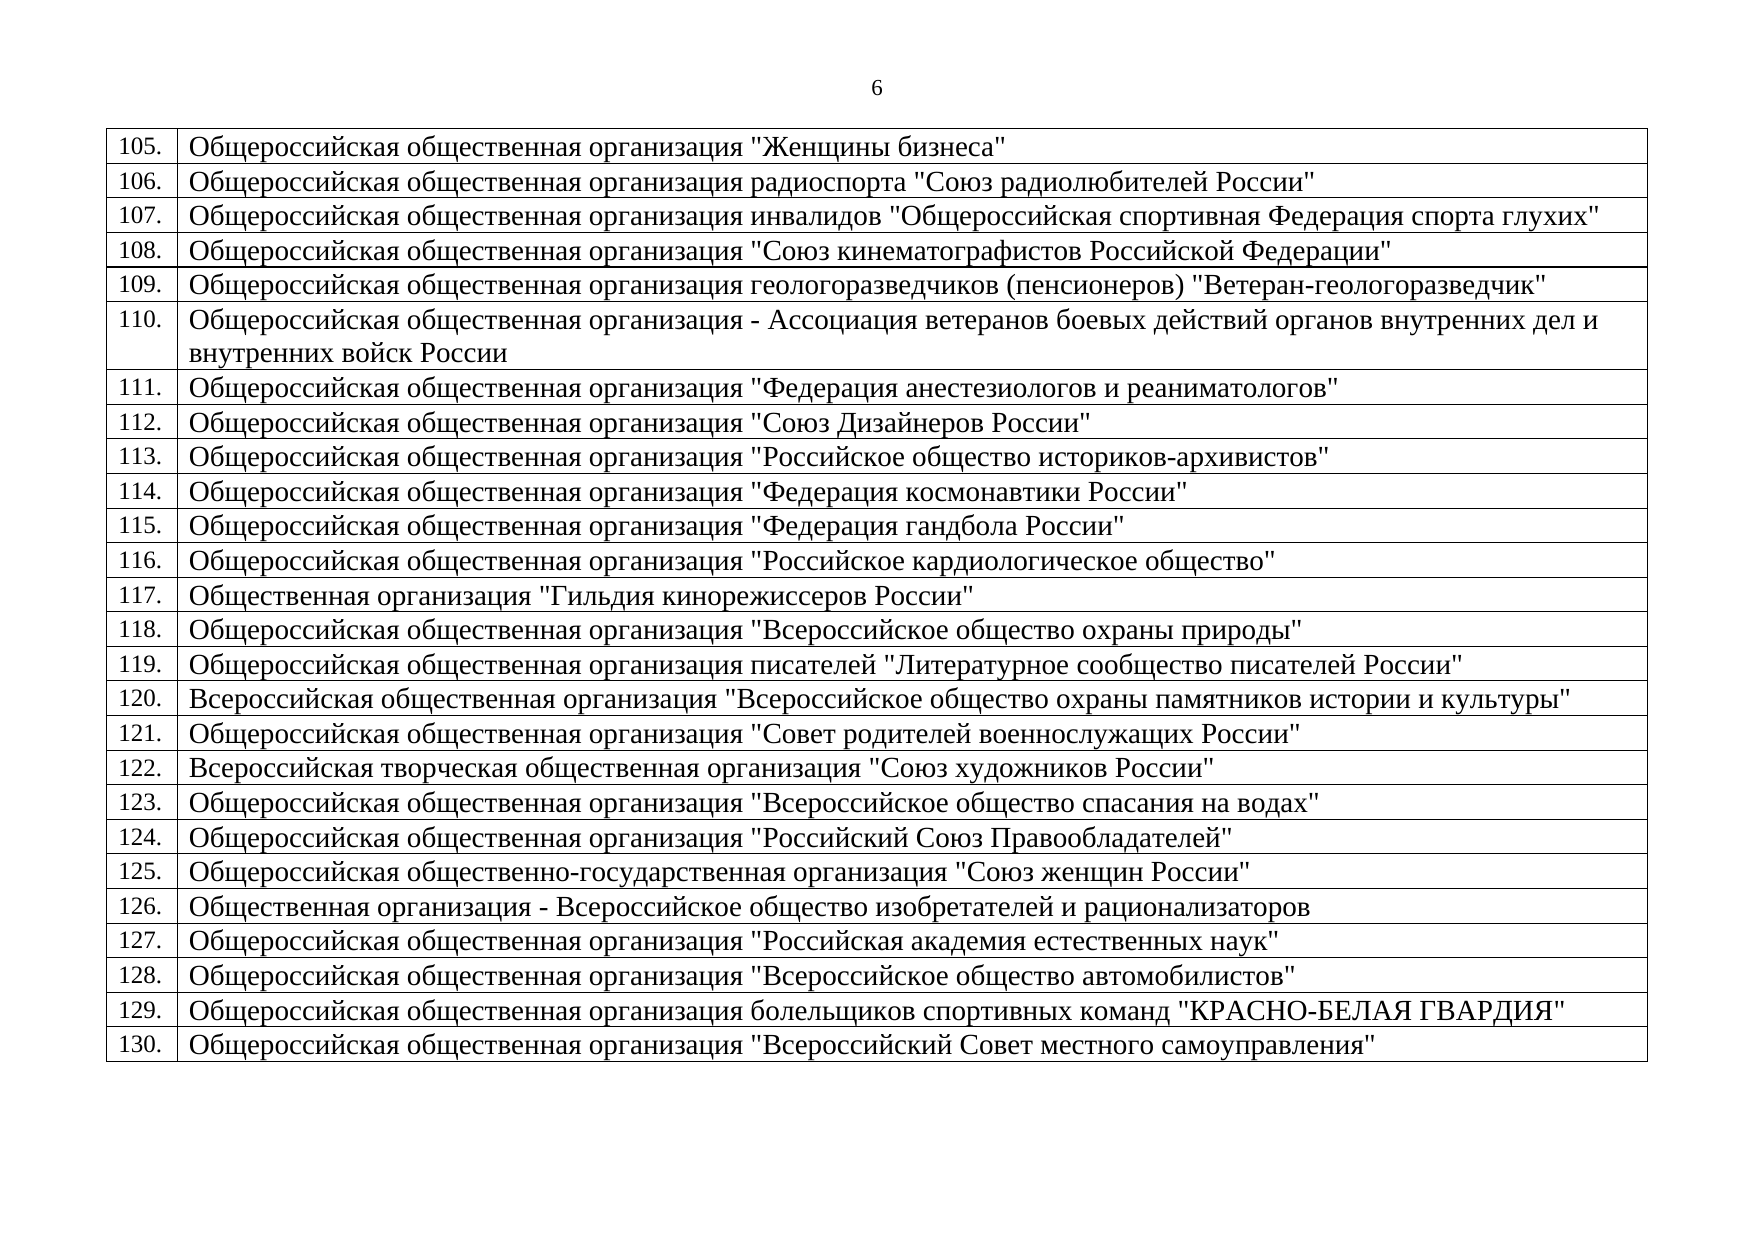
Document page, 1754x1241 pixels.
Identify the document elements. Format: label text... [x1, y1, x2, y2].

table_cell [107, 716, 177, 749]
table_cell [107, 164, 177, 197]
table_cell [107, 612, 177, 646]
table_cell [107, 370, 177, 404]
table_cell Общероссийская общественная организация - Ассоциация ветеранов боевых действий органов внутренних дел и внутренних войск России [178, 302, 1647, 369]
table_cell [107, 647, 177, 680]
table_cell Общероссийская общественная организация "Союз Дизайнеров России" [178, 405, 1647, 438]
table_cell Общероссийская общественная организация "Союз кинематографистов Российской Федерации" [178, 233, 1647, 266]
table_cell Общероссийская общественно-государственная организация "Союз женщин России" [178, 854, 1647, 888]
table_cell [107, 439, 177, 473]
table_cell Всероссийская общественная организация "Всероссийское общество охраны памятников истории и культуры" [178, 681, 1647, 715]
table_cell [107, 681, 177, 715]
table_cell [107, 302, 177, 369]
table_cell [107, 924, 177, 957]
table_cell Общероссийская общественная организация "Совет родителей военнослужащих России" [178, 716, 1647, 749]
table_cell Общероссийская общественная организация радиоспорта "Союз радиолюбителей России" [178, 164, 1647, 197]
table_cell Общероссийская общественная организация "Федерация космонавтики России" [178, 474, 1647, 507]
table_cell [107, 889, 177, 922]
table_cell Общероссийская общественная организация "Федерация анестезиологов и реаниматологов" [178, 370, 1647, 404]
table_cell [107, 820, 177, 853]
table_cell Общероссийская общественная организация "Всероссийское общество автомобилистов" [178, 958, 1647, 992]
table_cell Общественная организация - Всероссийское общество изобретателей и рационализаторов [178, 889, 1647, 922]
table_cell [107, 578, 177, 611]
table_cell Общероссийская общественная организация "Федерация гандбола России" [178, 509, 1647, 542]
table_cell Всероссийская творческая общественная организация "Союз художников России" [178, 751, 1647, 784]
table_cell Общественная организация "Гильдия кинорежиссеров России" [178, 578, 1647, 611]
table_cell Общероссийская общественная организация болельщиков спортивных команд "КРАСНО-БЕЛАЯ ГВАРДИЯ" [178, 993, 1647, 1026]
table_cell Общероссийская общественная организация "Российская академия естественных наук" [178, 924, 1647, 957]
table_cell Общероссийская общественная организация "Всероссийское общество спасания на водах" [178, 785, 1647, 819]
table_cell Общероссийская общественная организация "Всероссийское общество охраны природы" [178, 612, 1647, 646]
table_cell [107, 268, 177, 301]
table_cell [107, 509, 177, 542]
table_cell [107, 198, 177, 232]
table_cell Общероссийская общественная организация "Российский Союз Правообладателей" [178, 820, 1647, 853]
table_cell Общероссийская общественная организация "Российское общество историков-архивистов" [178, 439, 1647, 473]
table_cell [107, 405, 177, 438]
table_cell [107, 751, 177, 784]
table_cell [107, 785, 177, 819]
table_cell Общероссийская общественная организация инвалидов "Общероссийская спортивная Федерация спорта глухих" [178, 198, 1647, 232]
table_cell Общероссийская общественная организация писателей "Литературное сообщество писателей России" [178, 647, 1647, 680]
table_cell Общероссийская общественная организация "Российское кардиологическое общество" [178, 543, 1647, 577]
table_cell Общероссийская общественная организация геологоразведчиков (пенсионеров) "Ветеран-геологоразведчик" [178, 268, 1647, 301]
table_cell [107, 993, 177, 1026]
table_cell [107, 474, 177, 507]
table_cell [107, 543, 177, 577]
table_cell [107, 233, 177, 266]
table_cell [107, 958, 177, 992]
table_cell [107, 1027, 177, 1061]
table_cell [107, 129, 177, 163]
table_cell Общероссийская общественная организация "Всероссийский Совет местного самоуправления" [178, 1027, 1647, 1061]
table_cell Общероссийская общественная организация "Женщины бизнеса" [178, 129, 1647, 163]
table_cell [107, 854, 177, 888]
